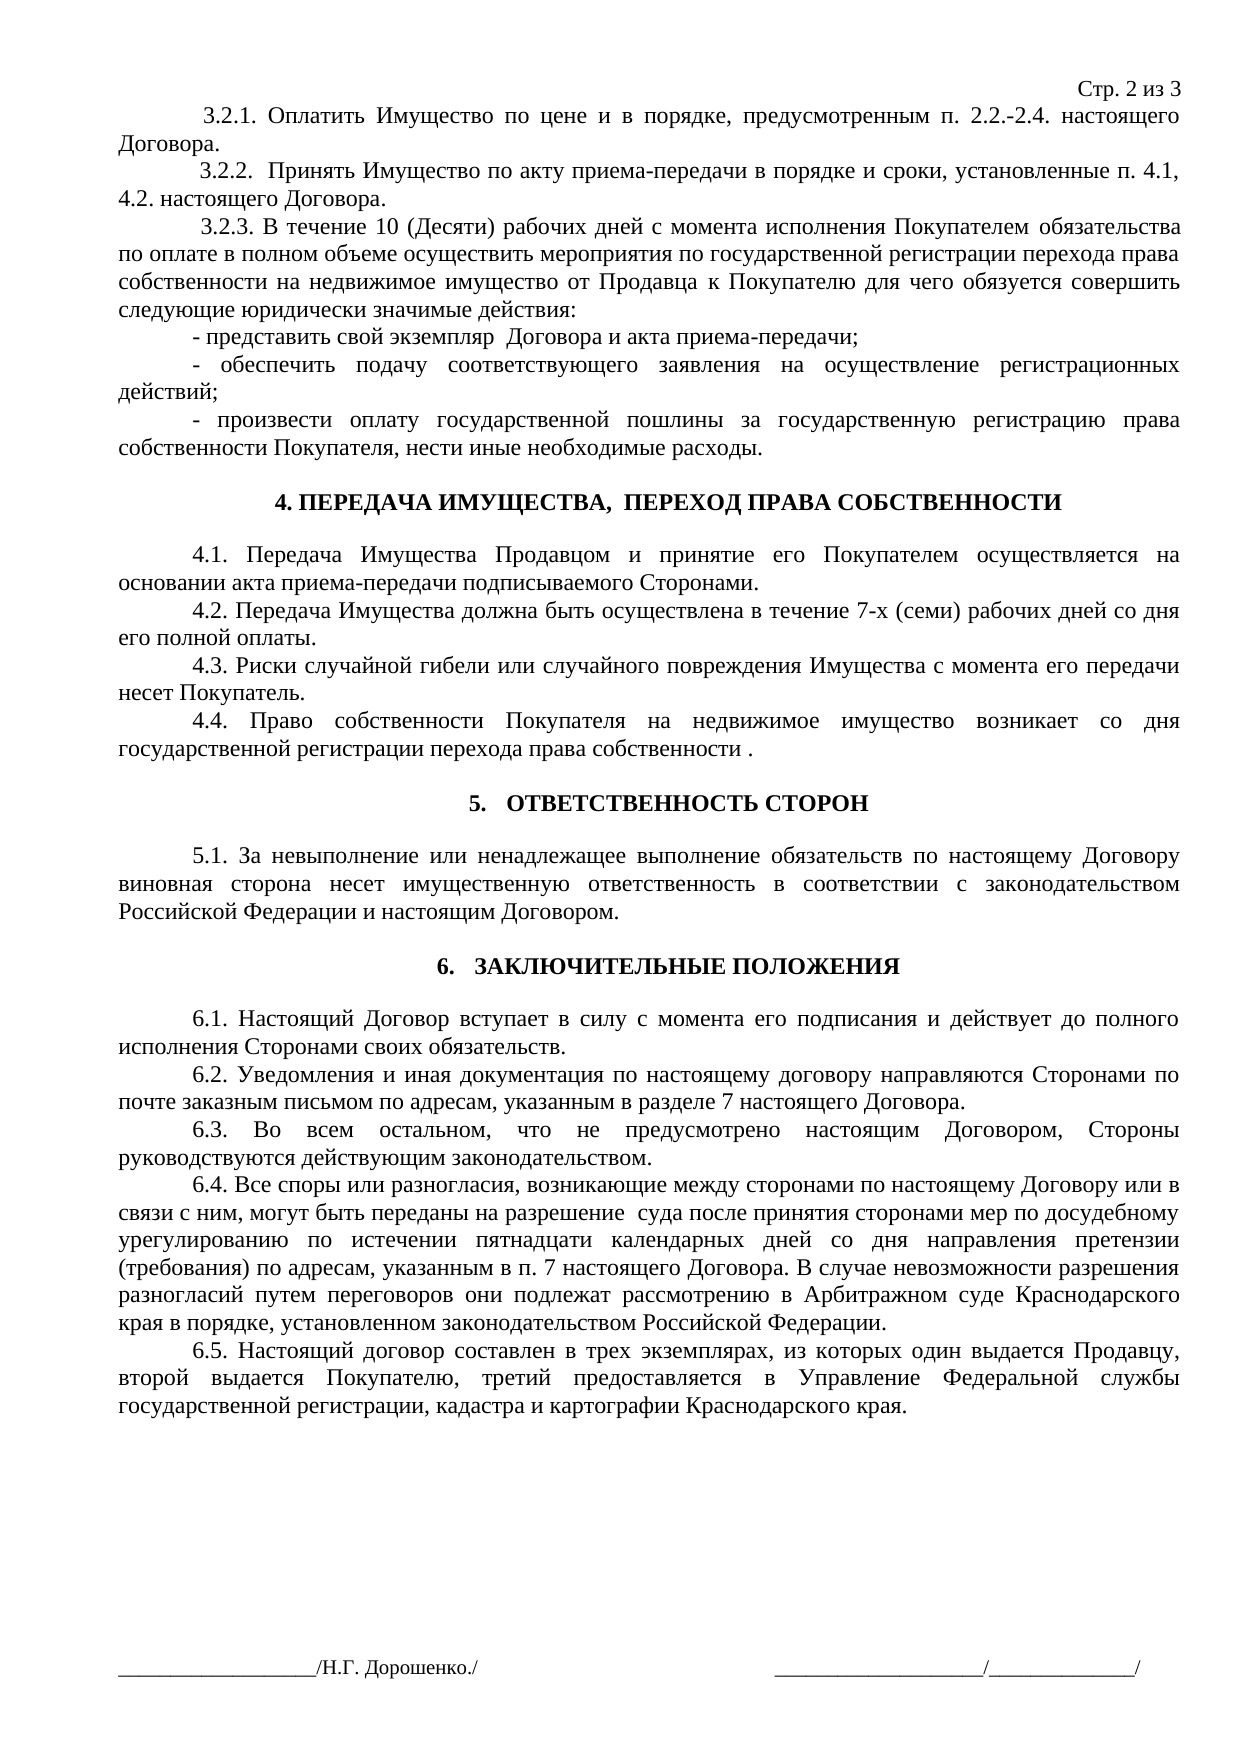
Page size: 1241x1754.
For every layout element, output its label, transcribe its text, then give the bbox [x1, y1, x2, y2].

text 5.1. За невыполнение или ненадлежащее выполнение обязательств по настоящему Договору виновная сторона несет имущественную ответственность в соответствии с законодательством Российской Федерации и настоящим Договором. [118, 841, 1181, 924]
text 4.2. Передача Имущества должна быть осуществлена в течение 7-х (семи) рабочих дней со дня его полной оплаты. [118, 596, 1181, 651]
text 4.1. Передача Имущества Продавцом и принятие его Покупателем осуществляется на основании акта приема-передачи подписываемого Сторонами. [118, 540, 1181, 596]
text - представить свой экземпляр Договора и акта приема-передачи; [118, 322, 1181, 350]
text 3.2.3. В течение 10 (Десяти) рабочих дней с момента исполнения Покупателем обязательства по оплате в полном объеме осуществить мероприятия по государственной регистрации перехода права собственности на недвижимое имущество от Продавца к Покупателю для чего обязуется совершить следующие юридически значимые действия: [118, 212, 1181, 322]
list ЗАКЛЮЧИТЕЛЬНЫЕ ПОЛОЖЕНИЯ [156, 952, 1181, 979]
text 3.2.2. Принять Имущество по акту приема-передачи в порядке и сроки, установленные п. 4.1, 4.2. настоящего Договора. [118, 157, 1181, 212]
text 4. ПЕРЕДАЧА ИМУЩЕСТВА, ПЕРЕХОД ПРАВА СОБСТВЕННОСТИ [156, 488, 1181, 515]
text 6.4. Все споры или разногласия, возникающие между сторонами по настоящему Договору или в связи с ним, могут быть переданы на разрешение суда после принятия сторонами мер по досудебному урегулированию по истечении пятнадцати календарных дней со дня направления претензии (требования) по адресам, указанным в п. 7 настоящего Договора. В случае невозможности разрешения разногласий путем переговоров они подлежат рассмотрению в Арбитражном суде Краснодарского края в порядке, установленном законодательством Российской Федерации. [118, 1170, 1181, 1336]
text 4.4. Право собственности Покупателя на недвижимое имущество возникает со дня государственной регистрации перехода права собственности . [118, 706, 1181, 761]
text 6.2. Уведомления и иная документация по настоящему договору направляются Сторонами по почте заказным письмом по адресам, указанным в разделе 7 настоящего Договора. [118, 1060, 1181, 1115]
text 6.1. Настоящий Договор вступает в силу с момента его подписания и действует до полного исполнения Сторонами своих обязательств. [118, 1004, 1181, 1060]
text 3.2.1. Оплатить Имущество по цене и в порядке, предусмотренным п. 2.2.-2.4. настоящего Договора. [118, 101, 1181, 157]
text 6.3. Во всем остальном, что не предусмотрено настоящим Договором, Стороны руководствуются действующим законодательством. [118, 1115, 1181, 1170]
list ОТВЕТСТВЕННОСТЬ СТОРОН [156, 789, 1181, 816]
text - обеспечить подачу соответствующего заявления на осуществление регистрационных действий; [118, 350, 1181, 405]
text 6.5. Настоящий договор составлен в трех экземплярах, из которых один выдается Продавцу, второй выдается Покупателю, третий предоставляется в Управление Федеральной службы государственной регистрации, кадастра и картографии Краснодарского края. [118, 1336, 1181, 1418]
text 4.3. Риски случайной гибели или случайного повреждения Имущества с момента его передачи несет Покупатель. [118, 651, 1181, 706]
text - произвести оплату государственной пошлины за государственную регистрацию права собственности Покупателя, нести иные необходимые расходы. [118, 405, 1181, 460]
